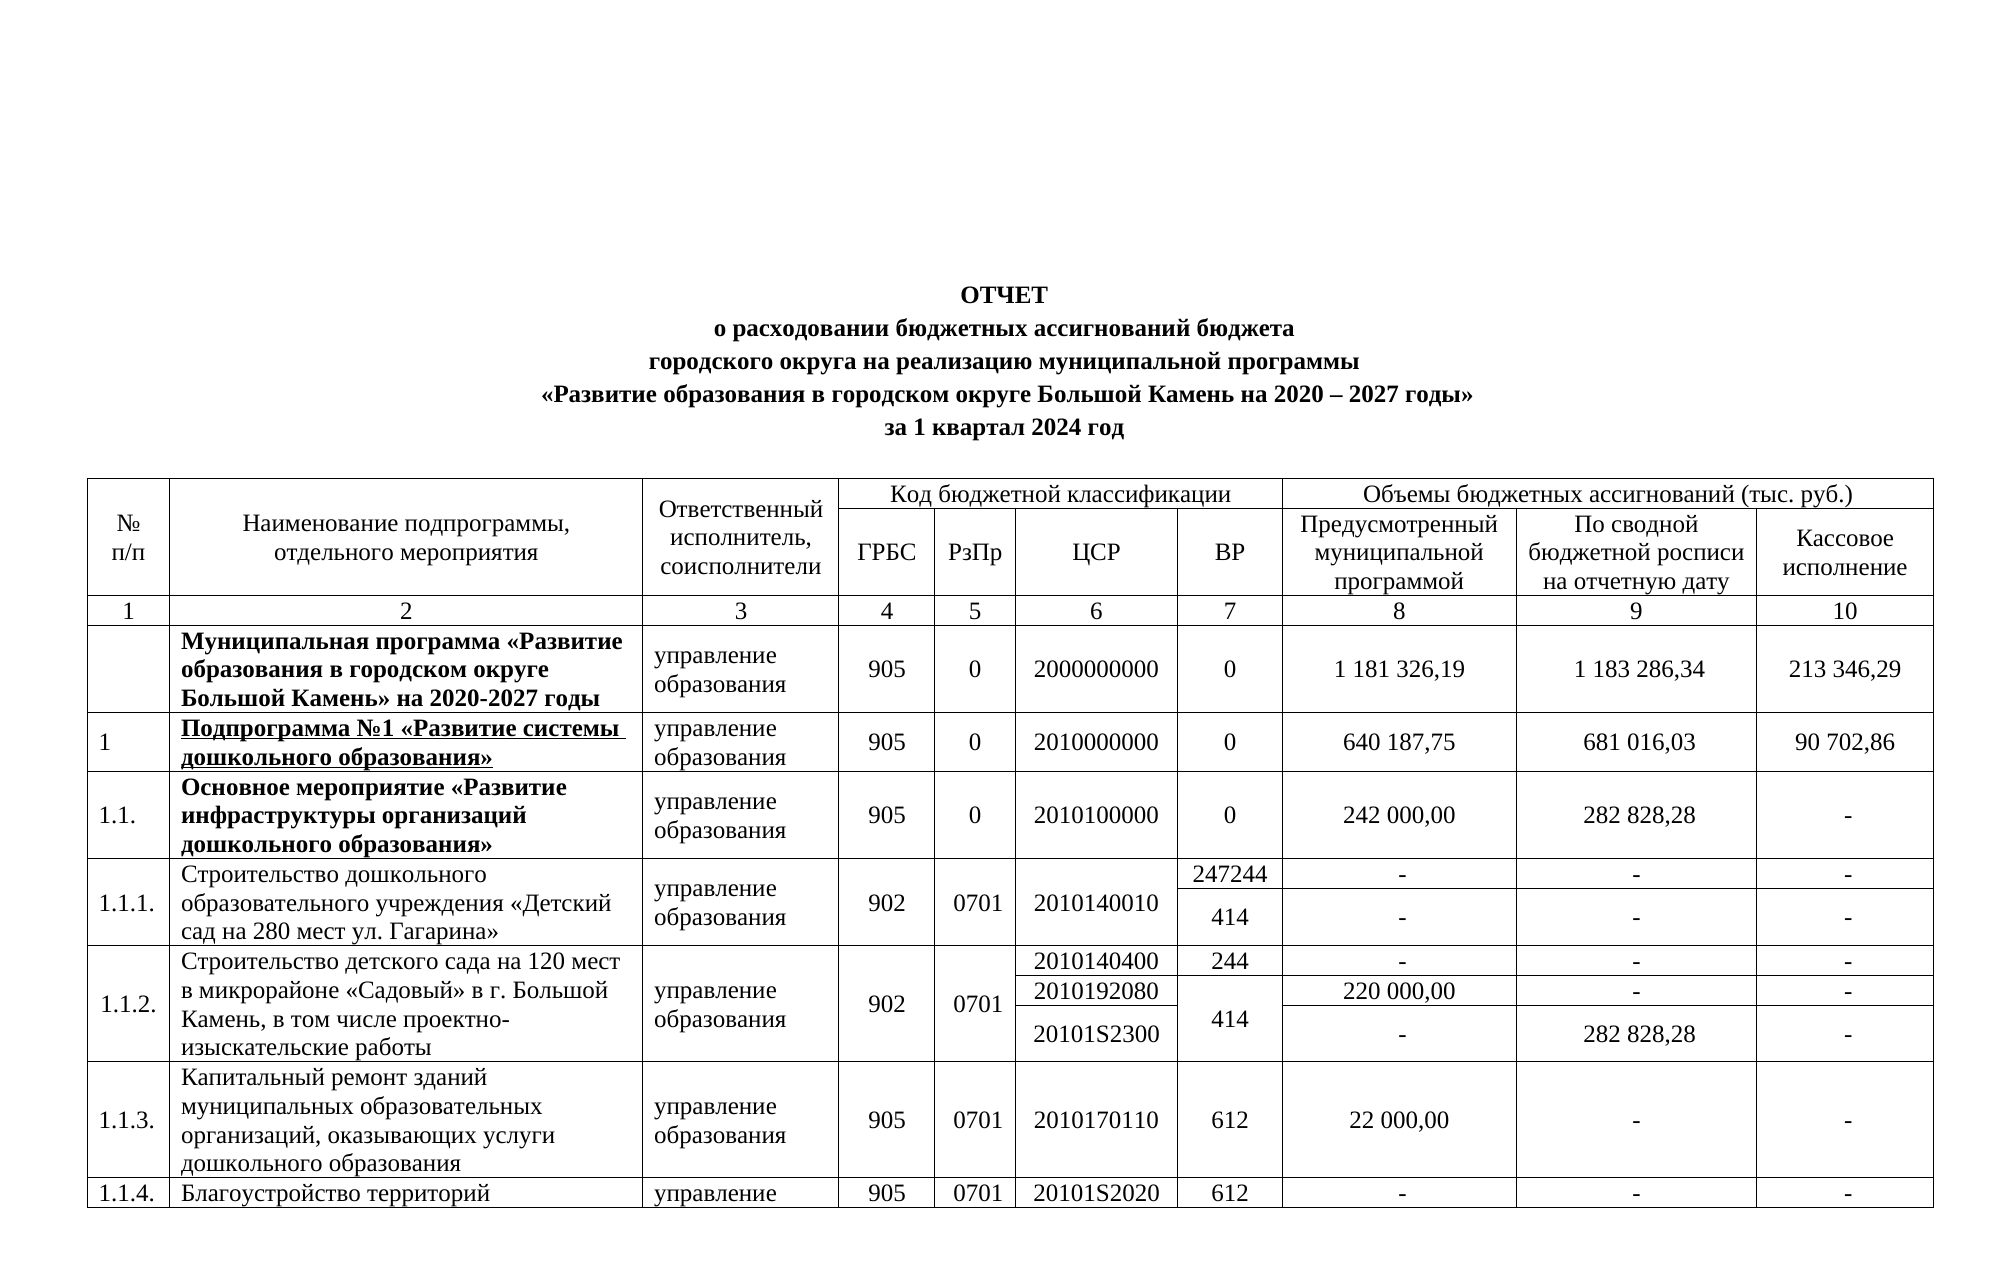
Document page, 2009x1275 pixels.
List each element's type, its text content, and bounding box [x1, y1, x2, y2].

table_cell - [1283, 946, 1516, 975]
table_cell управление образования [643, 859, 838, 945]
table_cell 282 828,28 [1517, 772, 1756, 858]
table_cell управление образования [643, 946, 838, 1061]
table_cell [1016, 1178, 1177, 1207]
table_cell - [1283, 859, 1516, 888]
table_cell - [1517, 889, 1756, 945]
table_cell 4 [839, 596, 934, 625]
table_cell - [1757, 1178, 1933, 1207]
table_cell 905 [839, 713, 934, 771]
table_cell 8 [1283, 596, 1516, 625]
table_cell Кассовое исполнение [1757, 509, 1933, 595]
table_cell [643, 1062, 838, 1177]
table_cell 220 000,00 [1283, 976, 1516, 1005]
table_cell 905 [839, 772, 934, 858]
table_cell - [1757, 859, 1933, 888]
text городского округа на реализацию муниципальной программы [89, 346, 1919, 374]
table_header Наименование подпрограммы, отдельного мероприятия [170, 479, 642, 595]
table_cell 0701 [935, 946, 1015, 1061]
table_cell - [1757, 1062, 1933, 1177]
table_cell 2010100000 [1016, 772, 1177, 858]
table_cell - [1517, 859, 1756, 888]
table_cell 0 [935, 713, 1015, 771]
table_cell 2010140010 [1016, 859, 1177, 945]
table_cell 0701 [935, 859, 1015, 945]
table_cell По сводной бюджетной росписи на отчетную дату [1517, 509, 1756, 595]
table_cell 6 [1016, 596, 1177, 625]
table_cell 640 187,75 [1283, 713, 1516, 771]
table_cell 0 [1178, 626, 1282, 712]
table_cell управление образования [643, 772, 838, 858]
table_cell Основное мероприятие «Развитие инфраструктуры организаций дошкольного образования» [170, 772, 642, 858]
table_cell Муниципальная программа «Развитие образования в городском округе Большой Камень» на 2020-2027 годы [170, 626, 642, 712]
table_cell 2010140400 [1016, 946, 1177, 975]
table_cell ЦСР [1016, 509, 1177, 595]
table_cell 0701 [935, 1062, 1015, 1177]
table_cell 1 181 326,19 [1283, 626, 1516, 712]
table_cell - [1517, 1062, 1756, 1177]
table_cell 247244 [1178, 859, 1282, 888]
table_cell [643, 1178, 838, 1207]
table_cell [88, 626, 169, 712]
table_cell 2010192080 [1016, 976, 1177, 1005]
table_cell 0 [935, 626, 1015, 712]
table_cell 905 [839, 626, 934, 712]
table_cell 0 [1178, 713, 1282, 771]
table_cell 5 [935, 596, 1015, 625]
table_cell 1 [88, 713, 169, 771]
table_cell 242 000,00 [1283, 772, 1516, 858]
table_cell 1.1.4. [88, 1178, 169, 1207]
table_cell 612 [1178, 1178, 1282, 1207]
table_cell - [1757, 976, 1933, 1005]
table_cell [170, 1178, 642, 1207]
table_cell Предусмотренный муниципальной программой [1283, 509, 1516, 595]
table_cell 905 [839, 1178, 934, 1207]
table_cell - [1757, 772, 1933, 858]
table_cell 1.1.1. [88, 859, 169, 945]
table_cell 0701 [935, 1178, 1015, 1207]
table_cell 681 016,03 [1517, 713, 1756, 771]
table_cell 612 [1178, 1062, 1282, 1177]
table_cell 22 000,00 [1283, 1062, 1516, 1177]
table_header Код бюджетной классификации [839, 479, 1282, 508]
table_cell - [1757, 946, 1933, 975]
table_cell 2010170110 [1016, 1062, 1177, 1177]
table_cell 1 [88, 596, 169, 625]
table_cell 1.1.2. [88, 946, 169, 1061]
table_cell Капитальный ремонт зданий муниципальных образовательных организаций, оказывающих услуги дошкольного образования [170, 1062, 642, 1177]
text ОТЧЕТ [89, 280, 1919, 308]
table_cell Подпрограмма №1 «Развитие системы дошкольного образования» [170, 713, 642, 771]
table_cell 244 [1178, 946, 1282, 975]
table_cell 2010000000 [1016, 713, 1177, 771]
table_cell управление образования [643, 626, 838, 712]
table_cell 7 [1178, 596, 1282, 625]
table_cell 2000000000 [1016, 626, 1177, 712]
table_cell РзПр [935, 509, 1015, 595]
table_cell Строительство дошкольного образовательного учреждения «Детский сад на 280 мест ул. Гагарина» [170, 859, 642, 945]
table_cell 3 [643, 596, 838, 625]
table_cell 1.1. [88, 772, 169, 858]
table_cell ГРБС [839, 509, 934, 595]
table_cell Строительство детского сада на 120 мест в микрорайоне «Садовый» в г. Большой Камень, в том числе проектно-изыскательские работы [170, 946, 642, 1061]
text о расходовании бюджетных ассигнований бюджета [89, 313, 1919, 341]
text «Развитие образования в городском округе Большой Камень на 2020 – 2027 годы» [89, 379, 1919, 407]
table_cell 9 [1517, 596, 1756, 625]
table_cell 902 [839, 946, 934, 1061]
table_cell 414 [1178, 976, 1282, 1061]
table_header Ответственный исполнитель, соисполнители [643, 479, 838, 595]
table_cell 0 [1178, 772, 1282, 858]
table_cell 1 183 286,34 [1517, 626, 1756, 712]
table_cell управление образования [643, 713, 838, 771]
table_header Объемы бюджетных ассигнований (тыс. руб.) [1283, 479, 1933, 508]
table_cell 414 [1178, 889, 1282, 945]
table_cell - [1283, 889, 1516, 945]
table_cell 2 [170, 596, 642, 625]
table_cell 902 [839, 859, 934, 945]
table_cell - [1283, 1006, 1516, 1061]
table_cell 90 702,86 [1757, 713, 1933, 771]
table_cell 905 [839, 1062, 934, 1177]
table_cell - [1757, 1006, 1933, 1061]
table_cell - [1517, 946, 1756, 975]
text за 1 квартал 2024 год [89, 412, 1919, 441]
table_cell 20101S2300 [1016, 1006, 1177, 1061]
table_cell 10 [1757, 596, 1933, 625]
table_cell 1.1.3. [88, 1062, 169, 1177]
table_cell 0 [935, 772, 1015, 858]
table_header № п/п [88, 479, 169, 595]
table_cell - [1517, 1178, 1756, 1207]
table_cell 282 828,28 [1517, 1006, 1756, 1061]
table_cell ВР [1178, 509, 1282, 595]
table_cell - [1757, 889, 1933, 945]
table_cell 213 346,29 [1757, 626, 1933, 712]
table_cell - [1517, 976, 1756, 1005]
table_cell - [1283, 1178, 1516, 1207]
